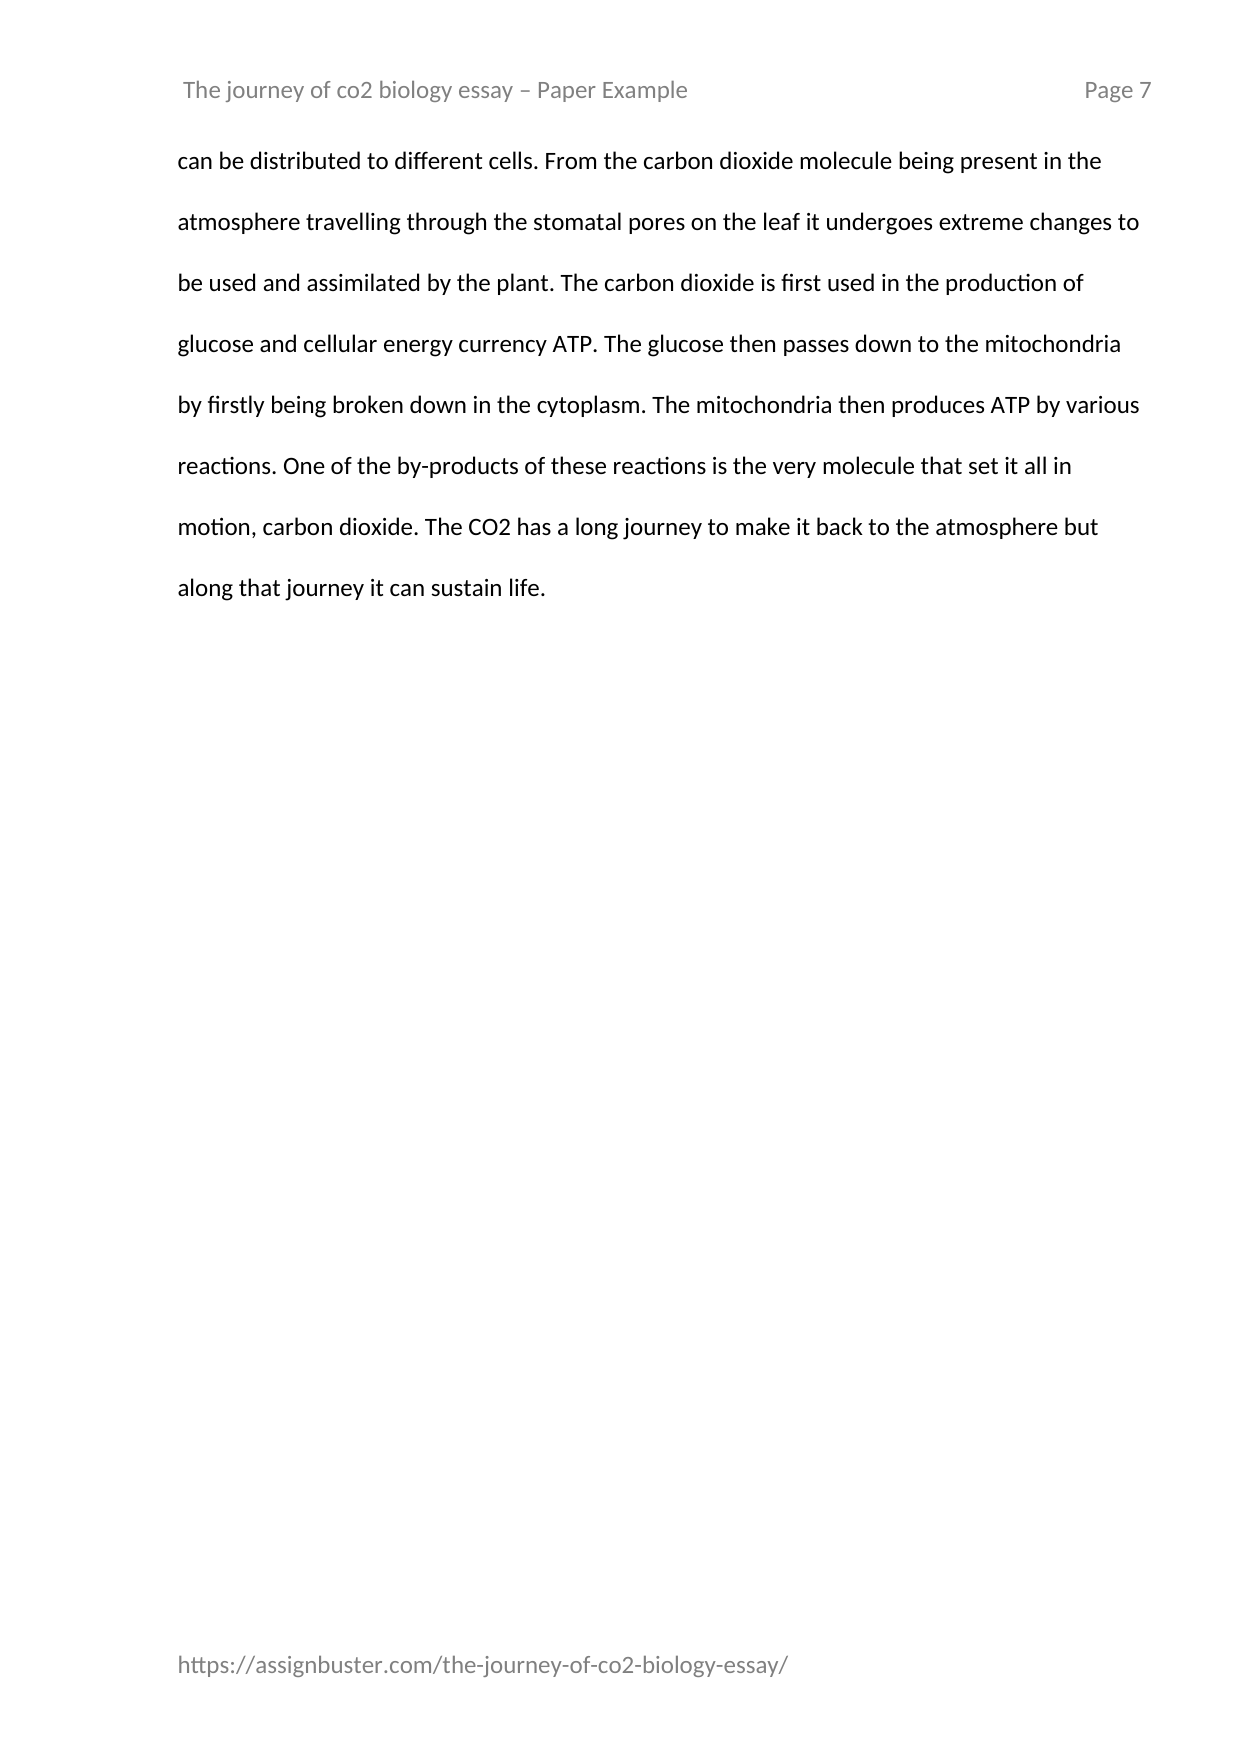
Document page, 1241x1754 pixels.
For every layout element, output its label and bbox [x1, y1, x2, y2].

text [177, 145, 1152, 603]
